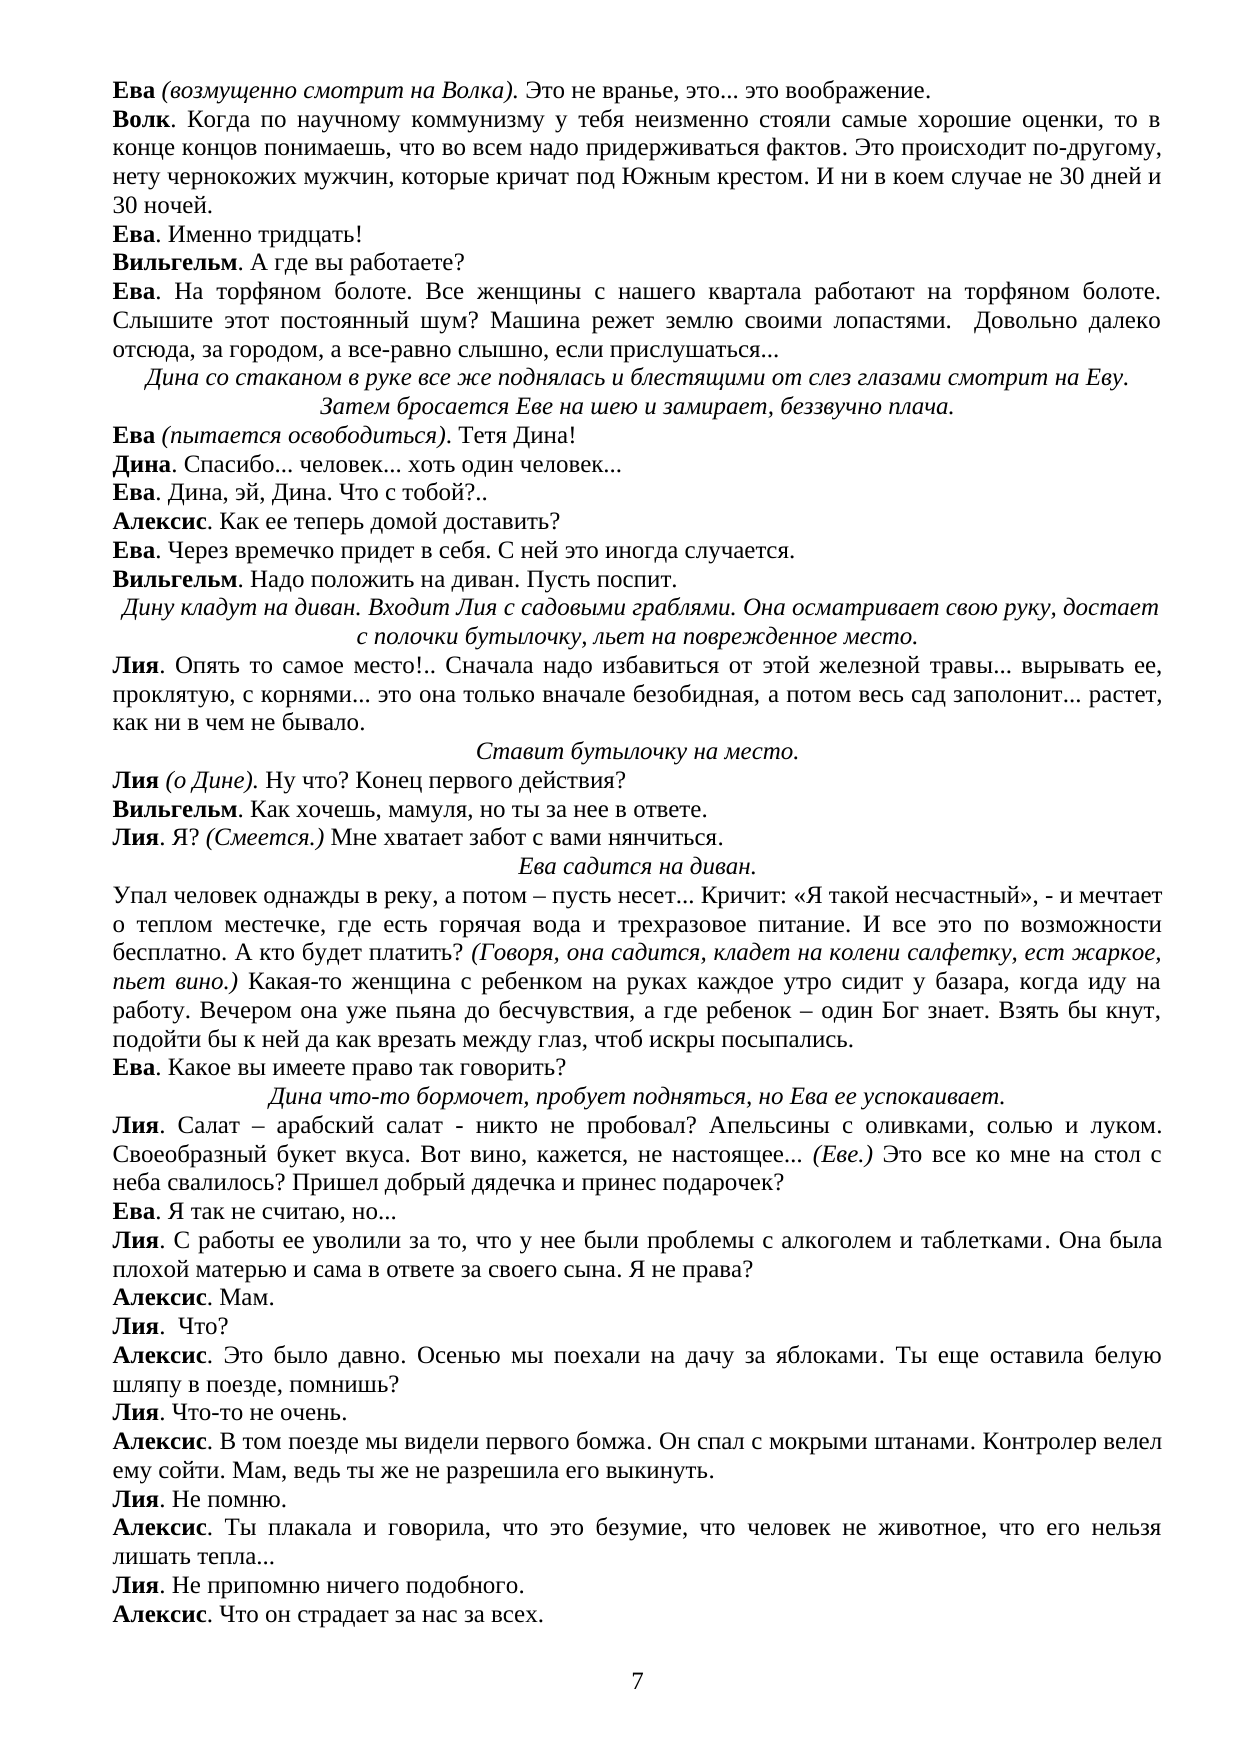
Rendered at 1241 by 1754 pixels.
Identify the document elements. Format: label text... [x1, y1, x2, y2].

text Алексис. Мам. [112, 1282, 1162, 1311]
text Лия. Я? (Смеется.) Мне хватает забот с вами нянчиться. [112, 822, 1162, 851]
text Лия (о Дине). Ну что? Конец первого действия? [112, 765, 1162, 794]
text Ева (пытается освободиться). Тетя Дина! [112, 420, 1162, 449]
text Лия. Не помню. [112, 1484, 1162, 1512]
text Дина. Спасибо... человек... хоть один человек... [112, 449, 1162, 477]
text Вильгельм. А где вы работаете? [112, 247, 1162, 276]
text Лия. Опять то самое место!.. Сначала надо избавиться от этой железной травы... вырывать ее, проклятую, с корнями... это она только вначале безобидная, а потом весь сад заполонит... растет, как ни в чем не бывало. [112, 650, 1162, 736]
text Ева садится на диван. [112, 851, 1162, 880]
text Упал человек однажды в реку, а потом – пусть несет... Кричит: «Я такой несчастный», - и мечтает о теплом местечке, где есть горячая вода и трехразовое питание. И все это по возможности бесплатно. А кто будет платить? (Говоря, она садится, кладет на колени салфетку, ест жаркое, пьет вино.) Какая-то женщина с ребенком на руках каждое утро сидит у базара, когда иду на работу. Вечером она уже пьяна до бесчувствия, а где ребенок – один Бог знает. Взять бы кнут, подойти бы к ней да как врезать между глаз, чтоб искры посыпались. [112, 880, 1162, 1052]
text Алексис. В том поезде мы видели первого бомжа. Он спал с мокрыми штанами. Контролер велел ему сойти. Мам, ведь ты же не разрешила его выкинуть. [112, 1426, 1162, 1484]
text Алексис. Это было давно. Осенью мы поехали на дачу за яблоками. Ты еще оставила белую шляпу в поезде, помнишь? [112, 1340, 1162, 1397]
text Лия. Что-то не очень. [112, 1397, 1162, 1426]
text Ева. На торфяном болоте. Все женщины с нашего квартала работают на торфяном болоте. Слышите этот постоянный шум? Машина режет землю своими лопастями. Довольно далеко отсюда, за городом, а все-равно слышно, если прислушаться... [112, 276, 1162, 362]
text Ева. Я так не считаю, но... [112, 1196, 1162, 1225]
text Вильгельм. Надо положить на диван. Пусть поспит. [112, 564, 1162, 592]
text Лия. Салат – арабский салат - никто не пробовал? Апельсины с оливками, солью и луком. Своеобразный букет вкуса. Вот вино, кажется, не настоящее... (Еве.) Это все ко мне на стол с неба свалилось? Пришел добрый дядечка и принес подарочек? [112, 1110, 1162, 1196]
text Ева. Какое вы имеете право так говорить? [112, 1052, 1162, 1081]
text Лия. С работы ее уволили за то, что у нее были проблемы с алкоголем и таблетками. Она была плохой матерью и сама в ответе за своего сына. Я не права? [112, 1225, 1162, 1282]
text Ева (возмущенно смотрит на Волка). Это не вранье, это... это воображение. [112, 75, 1162, 104]
text Алексис. Что он страдает за нас за всех. [112, 1599, 1162, 1627]
text Ставит бутылочку на место. [112, 736, 1162, 765]
text Ева. Через времечко придет в себя. С ней это иногда случается. [112, 535, 1162, 564]
text Ева. Именно тридцать! [112, 219, 1162, 247]
text Лия. Не припомню ничего подобного. [112, 1570, 1162, 1599]
text Дину кладут на диван. Входит Лия с садовыми граблями. Она осматривает свою руку, достает с полочки бутылочку, льет на поврежденное место. [112, 592, 1162, 650]
text Вильгельм. Как хочешь, мамуля, но ты за нее в ответе. [112, 794, 1162, 822]
text Дина со стаканом в руке все же поднялась и блестящими от слез глазами смотрит на Еву. Затем бросается Еве на шею и замирает, беззвучно плача. [112, 362, 1162, 420]
text Волк. Когда по научному коммунизму у тебя неизменно стояли самые хорошие оценки, то в конце концов понимаешь, что во всем надо придерживаться фактов. Это происходит по-другому, нету чернокожих мужчин, которые кричат под Южным крестом. И ни в коем случае не 30 дней и 30 ночей. [112, 104, 1162, 219]
text Лия. Что? [112, 1311, 1162, 1340]
text Ева. Дина, эй, Дина. Что с тобой?.. [112, 477, 1162, 506]
text Дина что-то бормочет, пробует подняться, но Ева ее успокаивает. [112, 1081, 1162, 1110]
text Алексис. Как ее теперь домой доставить? [112, 506, 1162, 535]
text Алексис. Ты плакала и говорила, что это безумие, что человек не животное, что его нельзя лишать тепла... [112, 1512, 1162, 1570]
